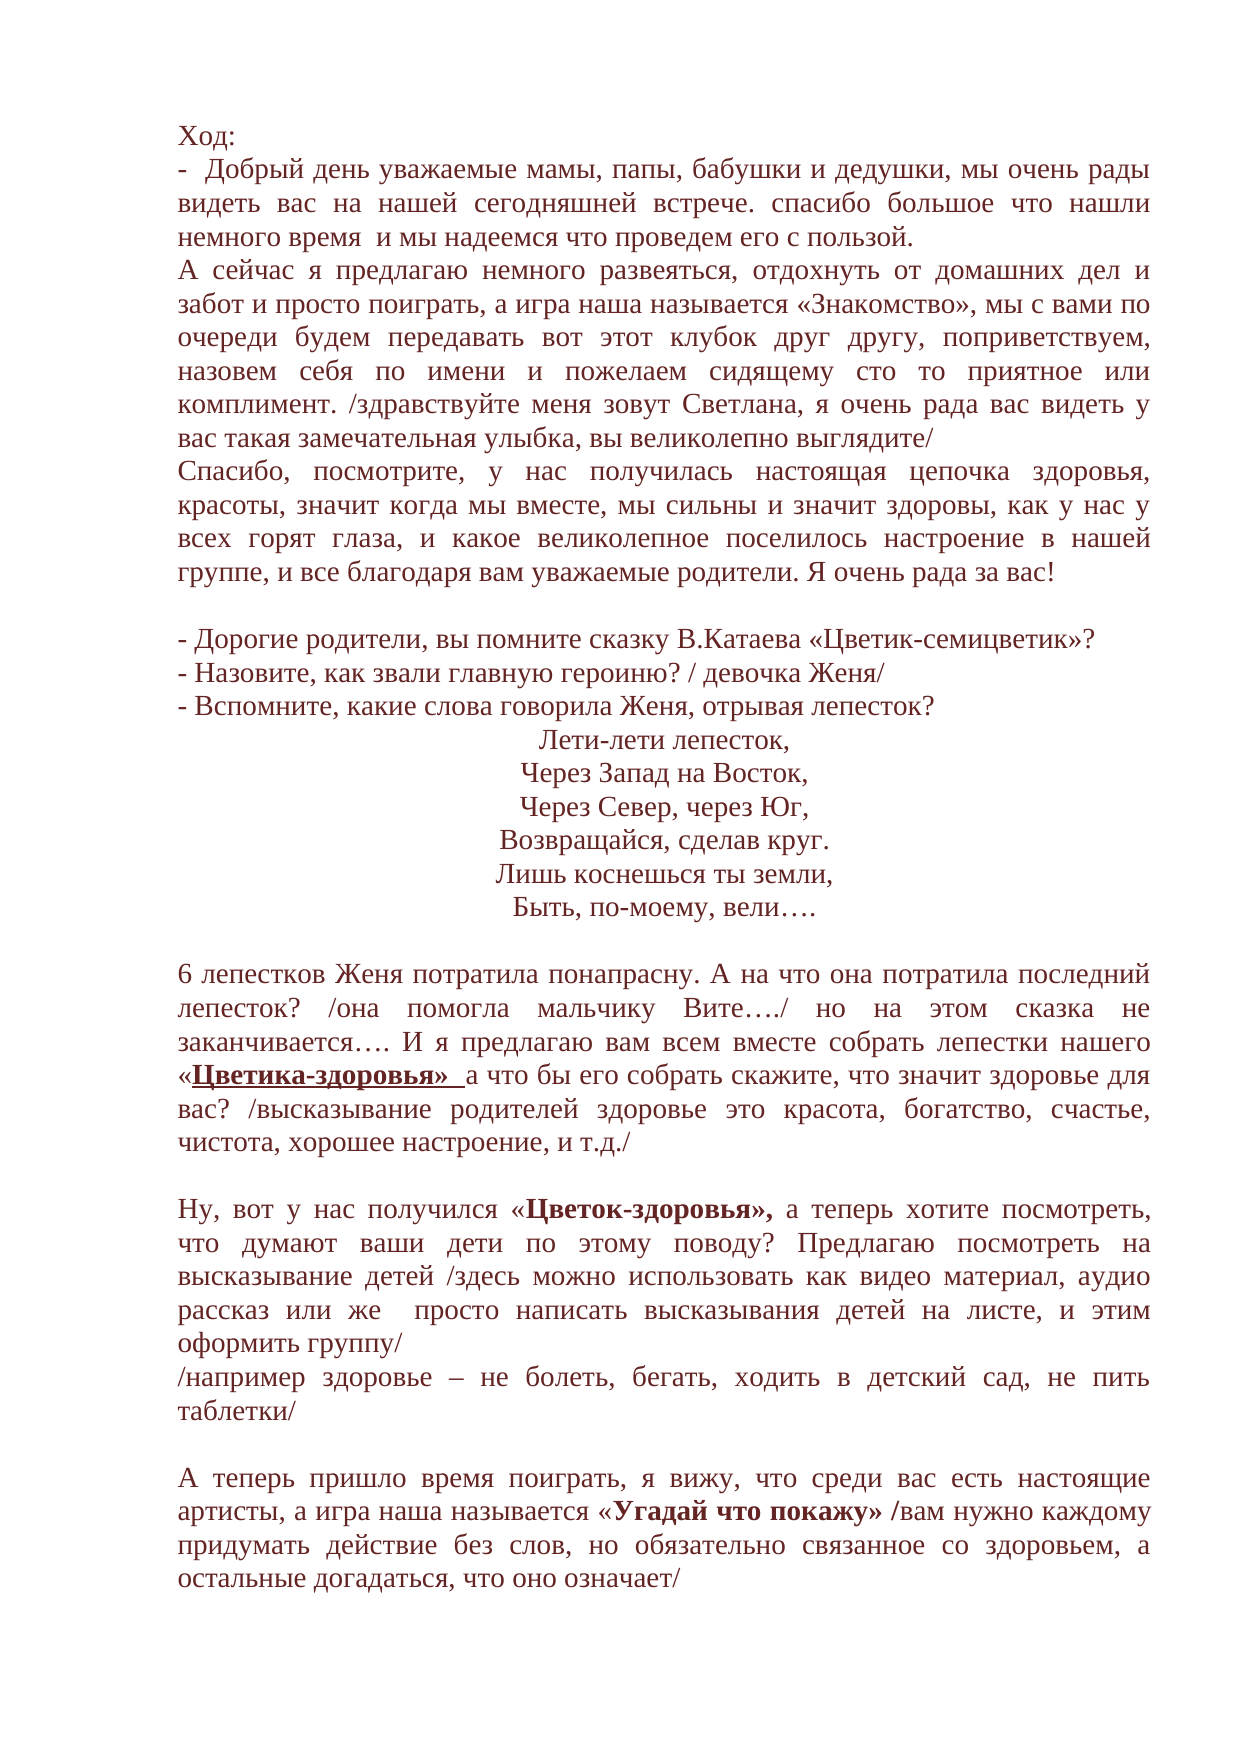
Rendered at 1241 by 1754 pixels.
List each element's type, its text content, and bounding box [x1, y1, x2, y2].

text Спасибо, посмотрите, у нас получилась настоящая цепочка здоровья, красоты, значит когда мы вместе, мы сильны и значит здоровы, как у нас у всех горят глаза, и какое великолепное поселилось настроение в нашей группе, и все благодаря вам уважаемые родители. Я очень рада за вас! [177, 453, 1152, 588]
text Лишь коснешься ты земли, [177, 856, 1152, 889]
text /например здоровье – не болеть, бегать, ходить в детский сад, не пить таблетки/ [177, 1359, 1152, 1426]
text 6 лепестков Женя потратила понапрасну. А на что она потратила последний лепесток? /она помогла мальчику Вите…./ но на этом сказка не заканчивается…. И я предлагаю вам всем вместе собрать лепестки нашего «Цветика-здоровья» а что бы его собрать скажите, что значит здоровье для вас? /высказывание родителей здоровье это красота, богатство, счастье, чистота, хорошее настроение, и т.д./ [177, 957, 1152, 1158]
text Быть, по-моему, вели…. [177, 889, 1152, 923]
text Через Север, через Юг, [177, 789, 1152, 822]
text - Дорогие родители, вы помните сказку В.Катаева «Цветик-семицветик»? [177, 621, 1152, 655]
text Ход: [177, 118, 1152, 152]
text А сейчас я предлагаю немного развеяться, отдохнуть от домашних дел и забот и просто поиграть, а игра наша называется «Знакомство», мы с вами по очереди будем передавать вот этот клубок друг другу, поприветствуем, назовем себя по имени и пожелаем сидящему сто то приятное или комплимент. /здравствуйте меня зовут Светлана, я очень рада вас видеть у вас такая замечательная улыбка, вы великолепно выглядите/ [177, 252, 1152, 453]
text - Назовите, как звали главную героиню? / девочка Женя/ [177, 655, 1152, 688]
text А теперь пришло время поиграть, я вижу, что среди вас есть настоящие артисты, а игра наша называется «Угадай что покажу» /вам нужно каждому придумать действие без слов, но обязательно связанное со здоровьем, а остальные догадаться, что оно означает/ [177, 1460, 1152, 1594]
text Лети-лети лепесток, [177, 722, 1152, 755]
text - Вспомните, какие слова говорила Женя, отрывая лепесток? [177, 688, 1152, 722]
text Через Запад на Восток, [177, 755, 1152, 789]
text Ну, вот у нас получился «Цветок-здоровья», а теперь хотите посмотреть, что думают ваши дети по этому поводу? Предлагаю посмотреть на высказывание детей /здесь можно использовать как видео материал, аудио рассказ или же просто написать высказывания детей на листе, и этим оформить группу/ [177, 1191, 1152, 1359]
text - Добрый день уважаемые мамы, папы, бабушки и дедушки, мы очень рады видеть вас на нашей сегодняшней встрече. спасибо большое что нашли немного время и мы надеемся что проведем его с пользой. [177, 152, 1152, 252]
text Возвращайся, сделав круг. [177, 822, 1152, 856]
